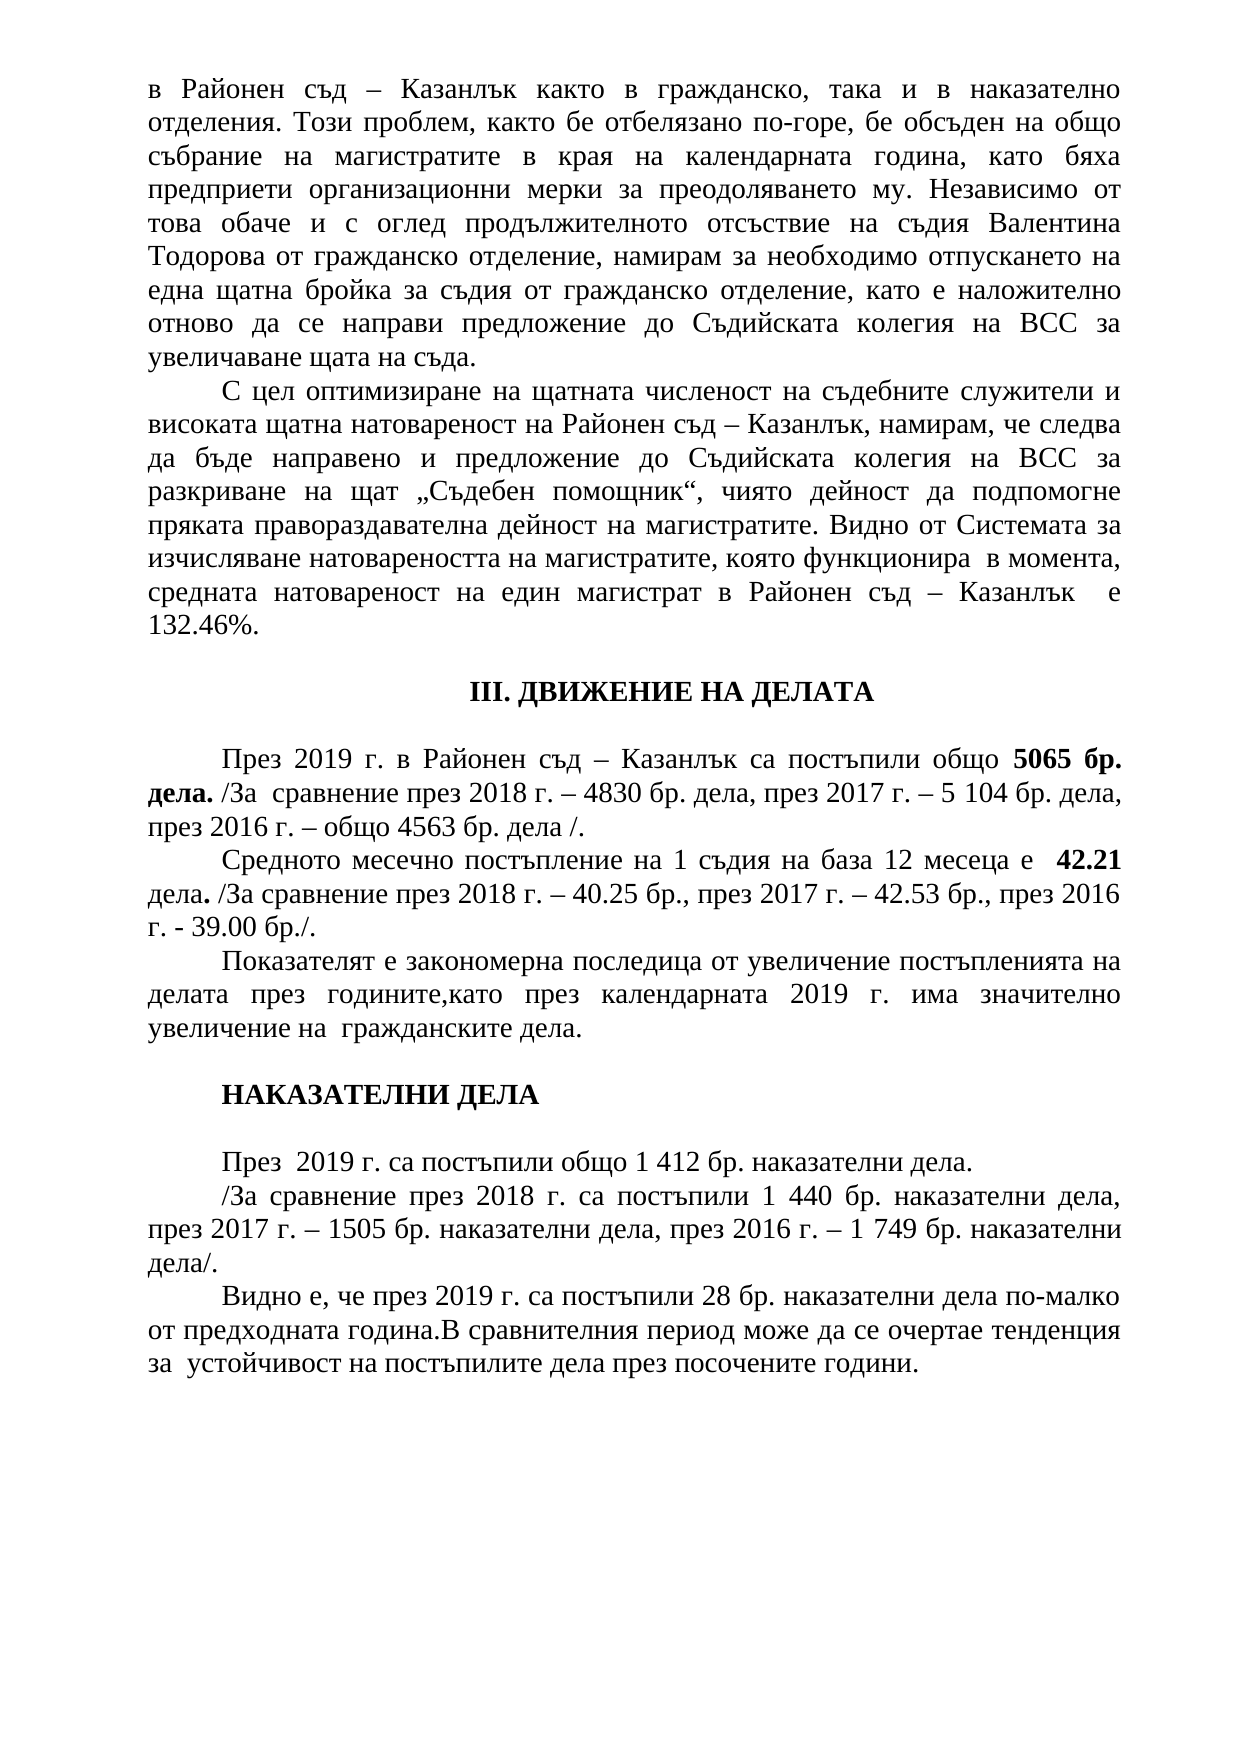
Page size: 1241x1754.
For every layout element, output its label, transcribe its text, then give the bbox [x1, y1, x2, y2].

text Видно е, че през 2019 г. са постъпили 28 бр. наказателни дела по-малко от предходната година.В сравнителния период може да се очертае тенденция за устойчивост на постъпилите дела през посочените години. [148, 1278, 1122, 1379]
text С цел оптимизиране на щатната численост на съдебните служители и високата щатна натовареност на Районен съд – Казанлък, намирам, че следва да бъде направено и предложение до Съдийската колегия на ВСС за разкриване на щат „Съдебен помощник“, чиято дейност да подпомогне пряката правораздавателна дейност на магистратите. Видно от Системата за изчисляване натовареността на магистратите, която функционира в момента, средната натовареност на един магистрат в Районен съд – Казанлък е 132.46%. [148, 373, 1122, 641]
text През 2019 г. в Районен съд – Казанлък са постъпили общо 5065 бр. дела. /За сравнение през 2018 г. – 4830 бр. дела, през 2017 г. – 5 104 бр. дела, през 2016 г. – общо 4563 бр. дела /. [148, 742, 1122, 842]
text III. ДВИЖЕНИЕ НА ДЕЛАТА [221, 674, 1122, 708]
text Показателят е закономерна последица от увеличение постъпленията на делата през годините,като през календарната 2019 г. има значително увеличение на гражданските дела. [148, 943, 1122, 1043]
text Средното месечно постъпление на 1 съдия на база 12 месеца е 42.21 дела. /За сравнение през 2018 г. – 40.25 бр., през 2017 г. – 42.53 бр., през 2016 г. - 39.00 бр./. [148, 842, 1122, 943]
text НАКАЗАТЕЛНИ ДЕЛА [148, 1077, 1122, 1111]
text /За сравнение през 2018 г. са постъпили 1 440 бр. наказателни дела, през 2017 г. – 1505 бр. наказателни дела, през 2016 г. – 1 749 бр. наказателни дела/. [148, 1178, 1122, 1278]
text През 2019 г. са постъпили общо 1 412 бр. наказателни дела. [148, 1144, 1122, 1178]
